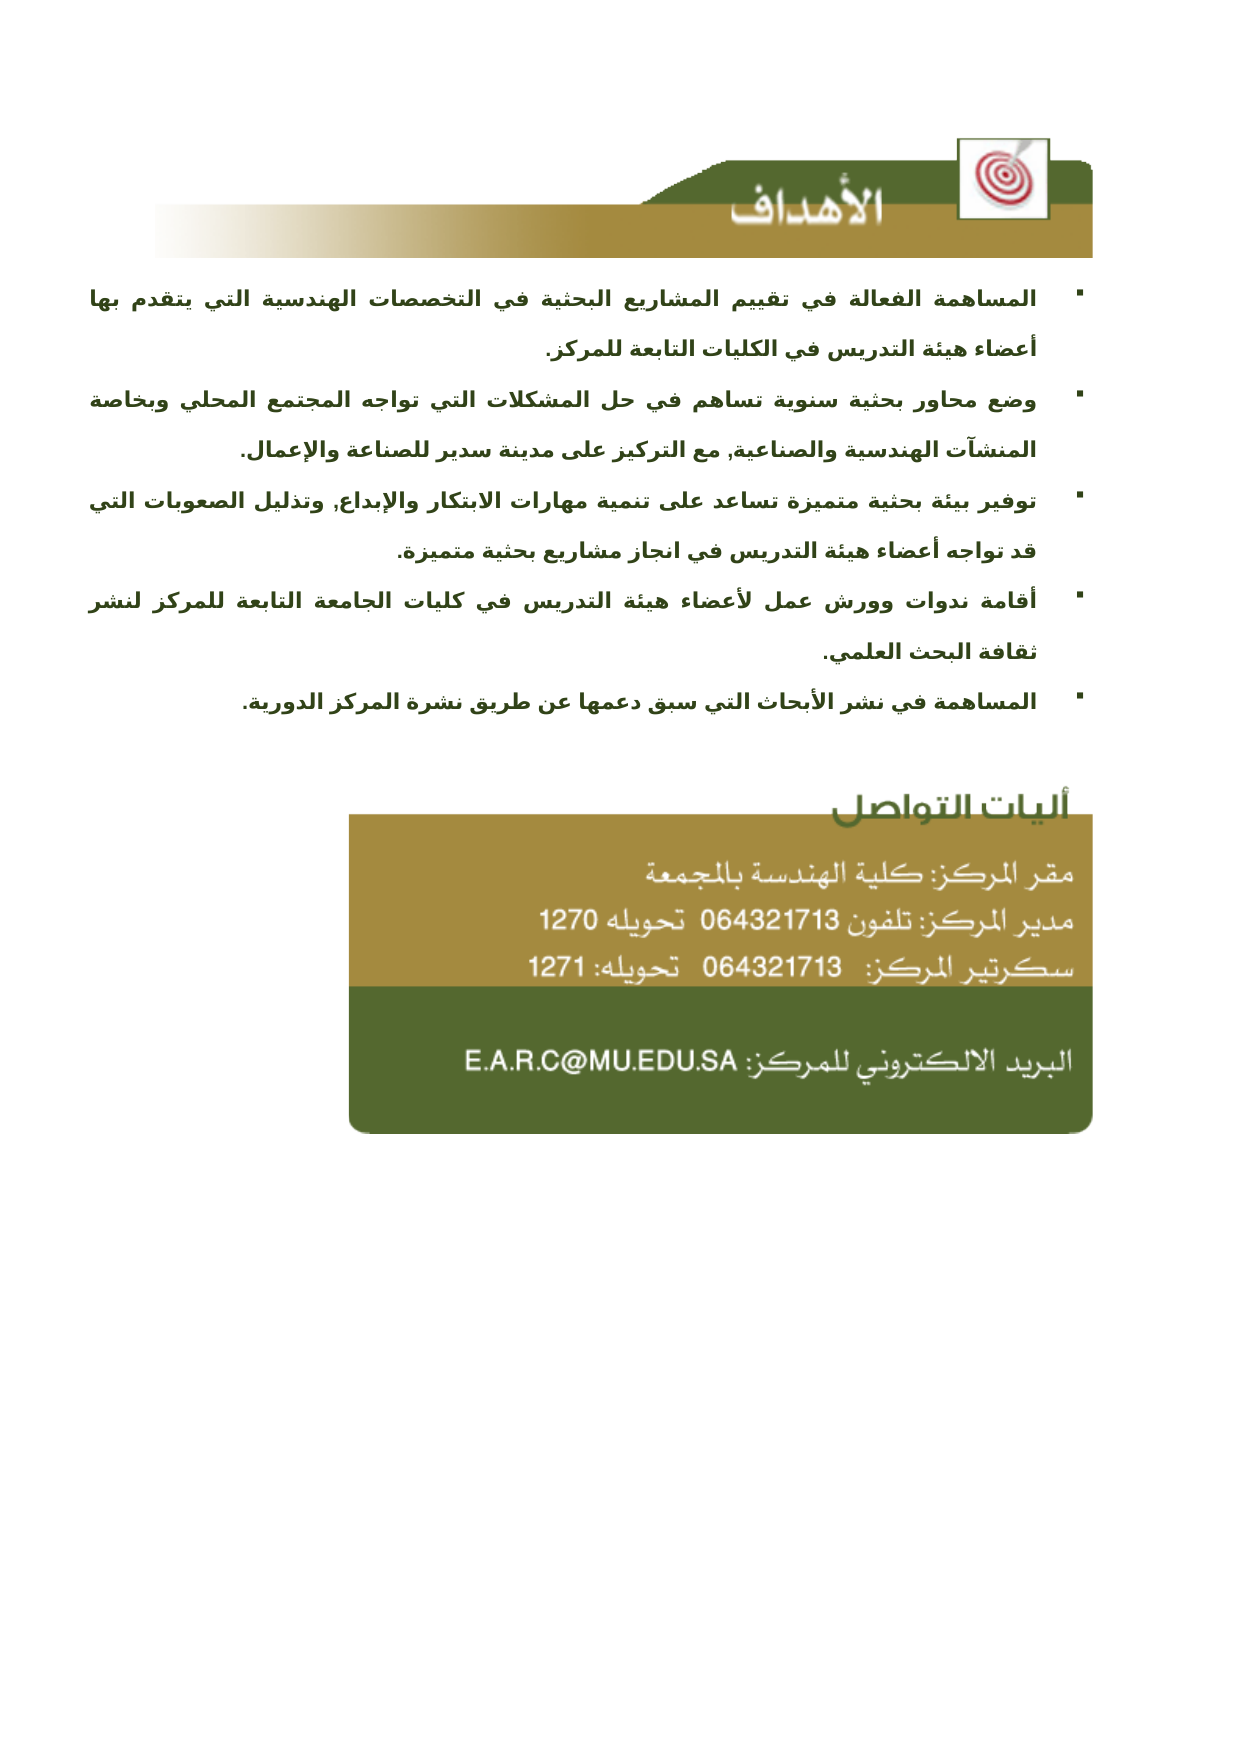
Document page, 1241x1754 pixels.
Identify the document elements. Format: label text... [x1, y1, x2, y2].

list توفير بيئة بحثية متميزة تساعد على تنمية مهارات الابتكار والإبداع, وتذليل الصعوبات التي قد تواجه أعضاء هيئة التدريس في انجاز مشاريع بحثية متميزة. [89, 488, 1075, 563]
picture [348, 739, 1093, 1134]
picture [155, 132, 1093, 258]
list المساهمة الفعالة في تقييم المشاريع البحثية في التخصصات الهندسية التي يتقدم بها أعضاء هيئة التدريس في الكليات التابعة للمركز. [89, 286, 1075, 362]
list المساهمة في نشر الأبحاث التي سبق دعمها عن طريق نشرة المركز الدورية. [89, 689, 1075, 714]
list وضع محاور بحثية سنوية تساهم في حل المشكلات التي تواجه المجتمع المحلي وبخاصة المنشآت الهندسية والصناعية, مع التركيز على مدينة سدير للصناعة والإعمال. [89, 387, 1075, 462]
list أقامة ندوات وورش عمل لأعضاء هيئة التدريس في كليات الجامعة التابعة للمركز لنشر ثقافة البحث العلمي. [89, 588, 1075, 664]
